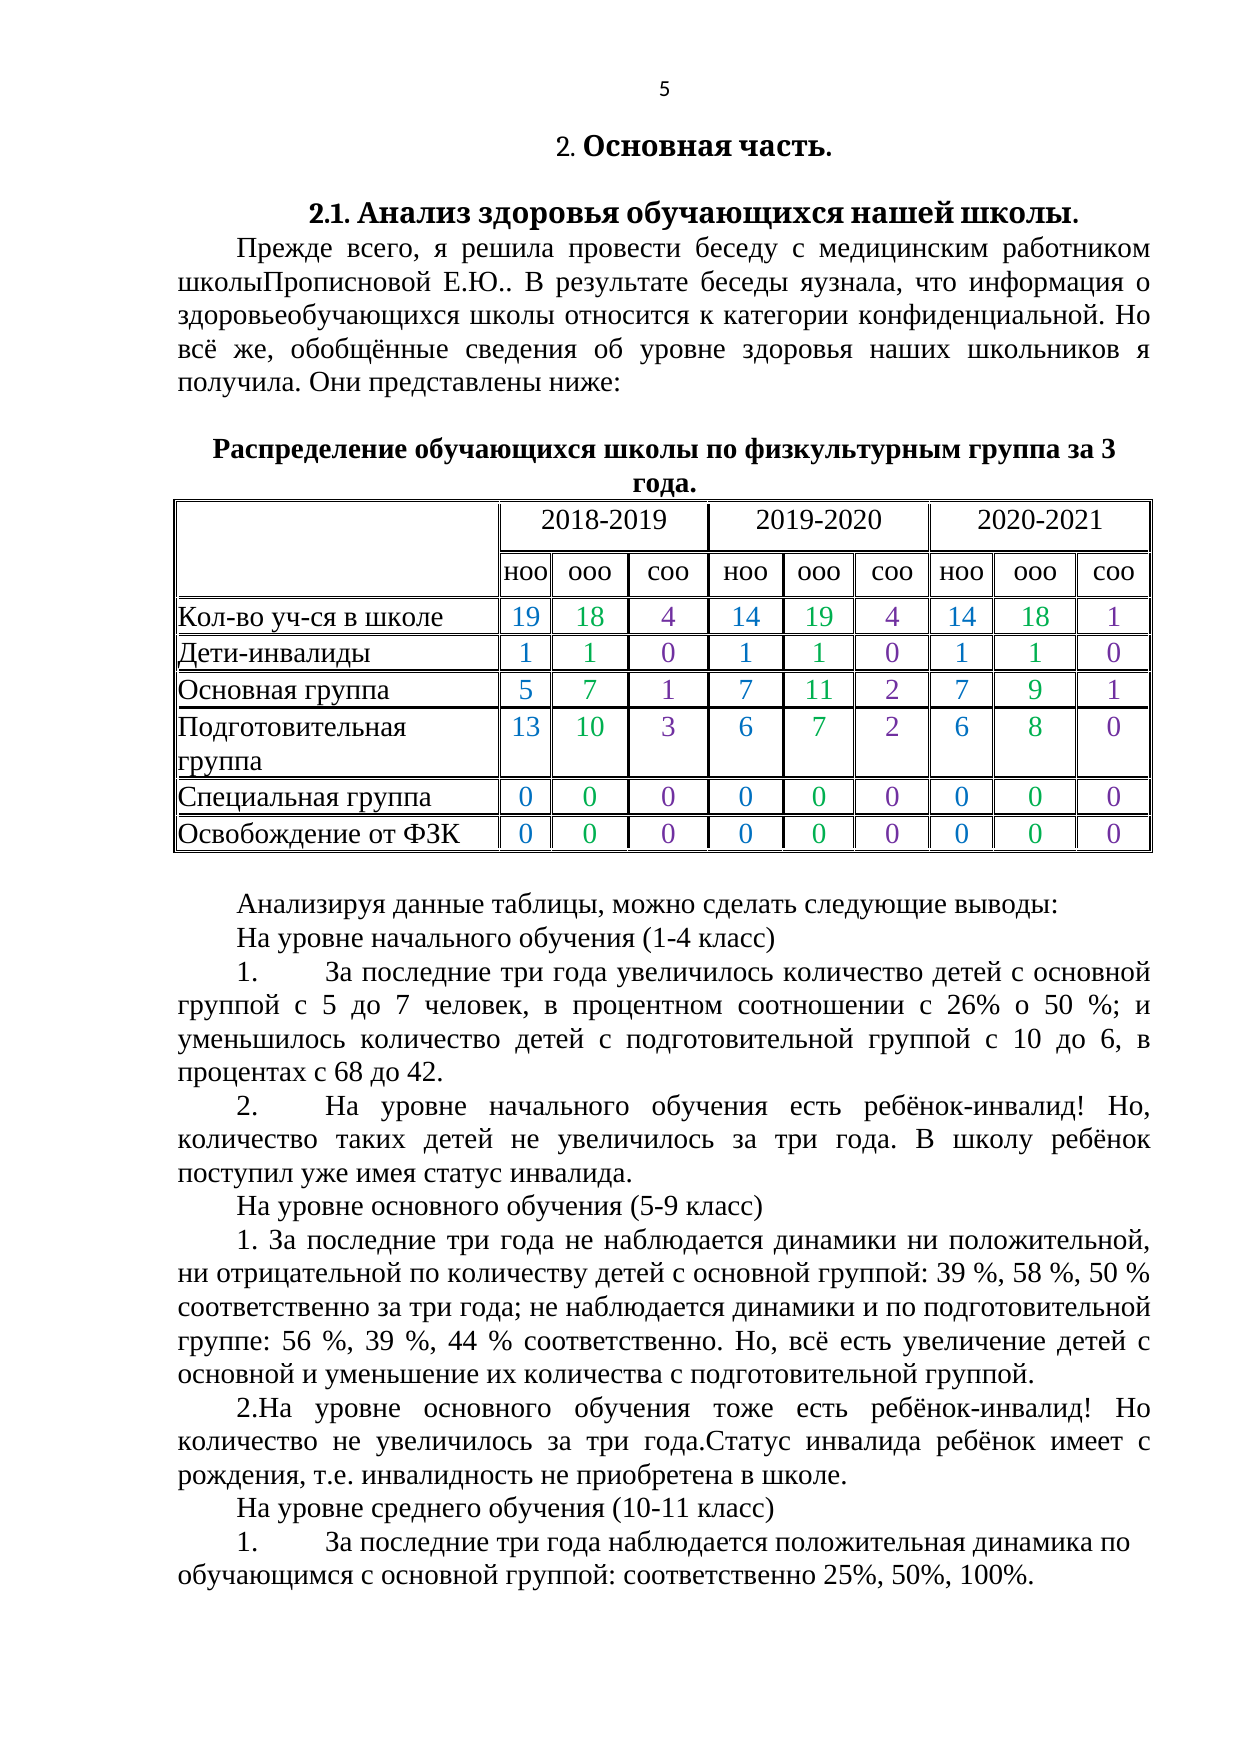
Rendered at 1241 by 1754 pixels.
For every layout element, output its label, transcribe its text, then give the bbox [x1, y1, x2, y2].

text На уровне основного обучения (5-9 класс) [177, 1188, 1152, 1222]
table_cell 1 [710, 636, 782, 669]
table_header 2018-2019 [500, 500, 708, 550]
table_cell 4 [630, 599, 707, 632]
table_cell 10 [553, 709, 627, 776]
subtitle 2.1. Анализ здоровья обучающихся нашей школы. [177, 197, 1152, 230]
table_cell 2 [856, 673, 928, 706]
text Распределение обучающихся школы по физкультурным группа за 3 года. [177, 432, 1152, 499]
table_cell ооо [553, 554, 627, 596]
table_cell 7 [785, 709, 853, 776]
table_cell соо [630, 554, 707, 596]
table_cell 0 [931, 780, 992, 813]
table_cell 0 [500, 817, 551, 850]
table_cell 0 [630, 780, 707, 813]
text На уровне среднего обучения (10-11 класс) [177, 1490, 1152, 1524]
table_cell соо [856, 554, 928, 596]
table_cell 14 [931, 599, 992, 632]
table_cell 1 [553, 636, 627, 669]
table_cell 0 [630, 636, 707, 669]
table_cell 0 [856, 780, 928, 813]
table_cell 6 [710, 709, 782, 776]
table_cell 7 [553, 673, 627, 706]
table_cell 14 [710, 599, 782, 632]
table_cell 0 [995, 780, 1075, 813]
table_cell 3 [630, 709, 707, 776]
table_cell 7 [710, 673, 782, 706]
table_cell 0 [710, 780, 782, 813]
table_header [177, 502, 500, 596]
table_cell 1 [630, 673, 707, 706]
table_cell 0 [994, 817, 1076, 850]
table_cell 0 [1078, 633, 1150, 669]
table_cell 1 [995, 636, 1075, 669]
table_cell ооо [785, 554, 853, 596]
table_cell 0 [785, 780, 853, 813]
table_cell 0 [628, 817, 708, 850]
table_cell 18 [995, 599, 1075, 632]
list За последние три года наблюдается положительная динамика по обучающимся с основной группой: соответственно 25%, 50%, 100%. [177, 1524, 1152, 1591]
table_cell 0 [930, 817, 994, 850]
table_cell 0 [551, 817, 628, 850]
list 2.На уровне основного обучения тоже есть ребёнок-инвалид! Но количество не увеличилось за три года.Статус инвалида ребёнок имеет с рождения, т.е. инвалидность не приобретена в школе. [177, 1390, 1152, 1490]
table_cell 0 [855, 817, 929, 850]
table_cell 2 [856, 709, 928, 776]
table_cell 1 [1078, 669, 1150, 706]
table_cell 1 [785, 636, 853, 669]
table_cell 19 [501, 599, 550, 632]
table_cell Кол-во уч-ся в школе [175, 596, 500, 632]
table_cell ноо [501, 554, 550, 596]
table_cell соо [1078, 550, 1150, 596]
table_cell 0 [708, 817, 783, 850]
table_cell Основная группа [177, 669, 498, 706]
table_cell ноо [710, 554, 782, 596]
text Анализируя данные таблицы, можно сделать следующие выводы: [177, 887, 1152, 920]
table_cell 13 [501, 709, 550, 776]
text На уровне начального обучения (1-4 класс) [177, 920, 1152, 954]
table_cell 6 [931, 709, 992, 776]
table_cell 4 [856, 599, 928, 632]
table_cell Специальная группа [177, 776, 498, 813]
table_cell 18 [553, 599, 627, 632]
table_header 2019-2020 [708, 502, 929, 550]
list На уровне начального обучения есть ребёнок-инвалид! Но, количество таких детей не увеличилось за три года. В школу ребёнок поступил уже имея статус инвалида. [177, 1088, 1152, 1188]
table_cell 1 [931, 636, 992, 669]
table_header 2020-2021 [930, 502, 1149, 550]
table_cell Дети-инвалиды [177, 633, 498, 669]
table_cell 0 [856, 636, 928, 669]
table_cell 11 [785, 673, 853, 706]
table_cell Подготовительная группа [177, 706, 498, 776]
table_cell 0 [1078, 776, 1150, 813]
table_cell 0 [501, 780, 550, 813]
table_cell 8 [995, 709, 1075, 776]
list 1. За последние три года не наблюдается динамики ни положительной, ни отрицательной по количеству детей с основной группой: 39 %, 58 %, 50 % соответственно за три года; не наблюдается динамики и по подготовительной группе: 56 %, 39 %, 44 % соответственно. Но, всё есть увеличение детей с основной и уменьшение их количества с подготовительной группой. [177, 1222, 1152, 1390]
list За последние три года увеличилось количество детей с основной группой с 5 до 7 человек, в процентном соотношении с 26% о 50 %; и уменьшилось количество детей с подготовительной группой с 10 до 6, в процентах с 68 до 42. [177, 954, 1152, 1088]
table_cell Освобождение от ФЗК [177, 813, 500, 850]
table_cell 0 [1076, 813, 1150, 850]
table_cell 0 [553, 780, 627, 813]
subtitle 2. Основная часть. [177, 130, 1152, 163]
table_cell ооо [995, 554, 1075, 596]
table_cell 0 [783, 817, 855, 850]
table_cell ноо [931, 554, 992, 596]
table_cell 9 [995, 673, 1075, 706]
table_cell 19 [785, 599, 853, 632]
table_cell 7 [931, 673, 992, 706]
table_cell 0 [1078, 706, 1149, 776]
table_cell 1 [501, 636, 550, 669]
text Прежде всего, я решила провести беседу с медицинским работником школыПрописновой Е.Ю.. В результате беседы яузнала, что информация о здоровьеобучающихся школы относится к категории конфиденциальной. Но всё же, обобщённые сведения об уровне здоровья наших школьников я получила. Они представлены ниже: [177, 230, 1152, 398]
table_cell 1 [1076, 596, 1151, 632]
table_cell 5 [501, 673, 550, 706]
